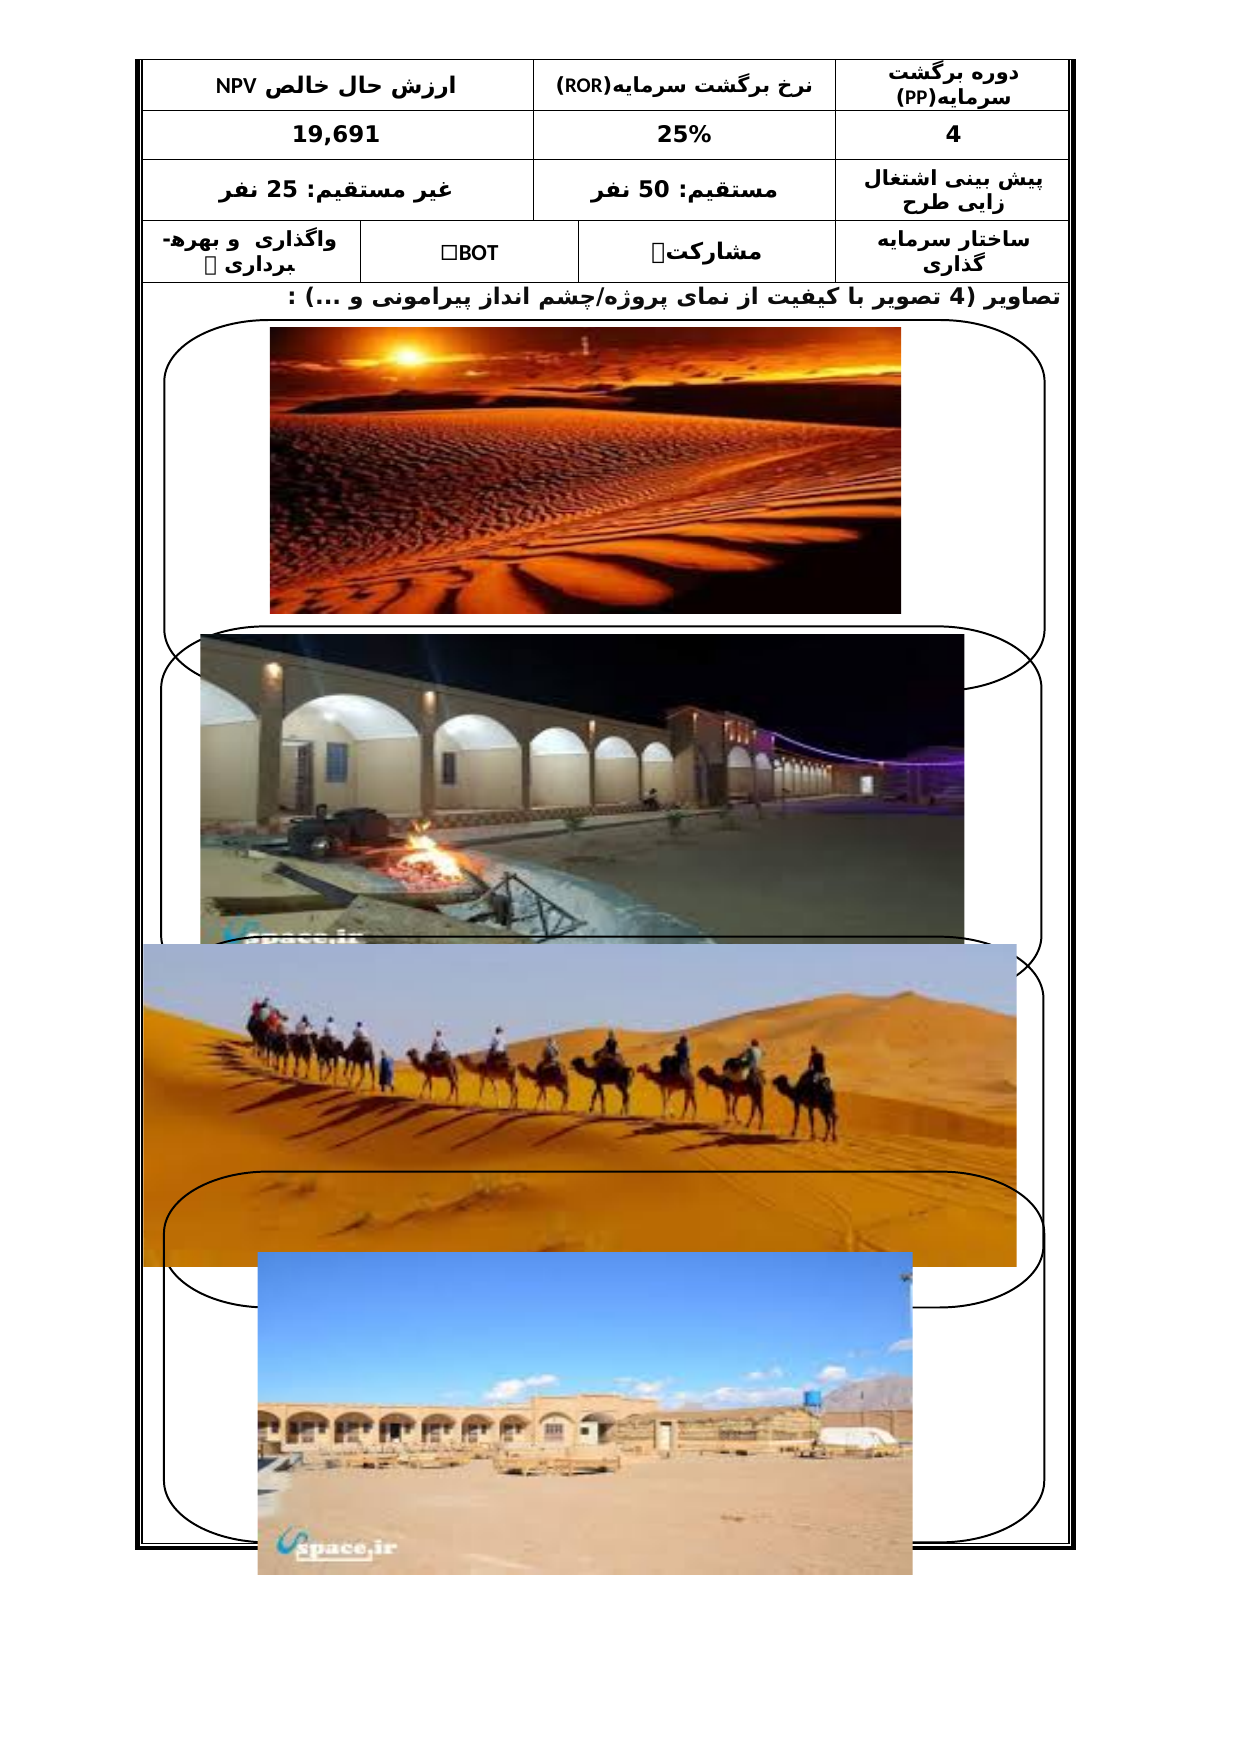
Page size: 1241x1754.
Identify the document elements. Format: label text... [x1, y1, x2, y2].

table_cell واگذاری و بهرهبرداری [143, 221, 360, 282]
table_cell دوره برگشت سرمایه(PP) [836, 60, 1068, 110]
table_cell 25% [534, 111, 835, 159]
picture [143, 634, 1017, 1267]
table_cell ساختار سرمایه گذاری [836, 221, 1068, 282]
picture [165, 1173, 1017, 1575]
table_cell نرخ برگشت سرمایه(ROR) [534, 60, 835, 110]
table_cell مشارکت [579, 221, 835, 282]
table_cell BOT [361, 221, 578, 282]
picture [269, 327, 902, 614]
table_cell مستقیم: 50 نفر [534, 160, 835, 220]
table_cell تصاویر (4 تصویر با کیفیت از نمای پروژه/چشم انداز پیرامونی و ...) : [143, 283, 1068, 1542]
table_cell 19,691 [143, 111, 533, 159]
table_cell غیر مستقیم: 25 نفر [143, 160, 533, 220]
table_cell پیش بینی اشتغال زایی طرح [836, 160, 1068, 220]
table_cell ارزش حال خالص NPV [143, 60, 533, 110]
table_cell 4 [836, 111, 1068, 159]
